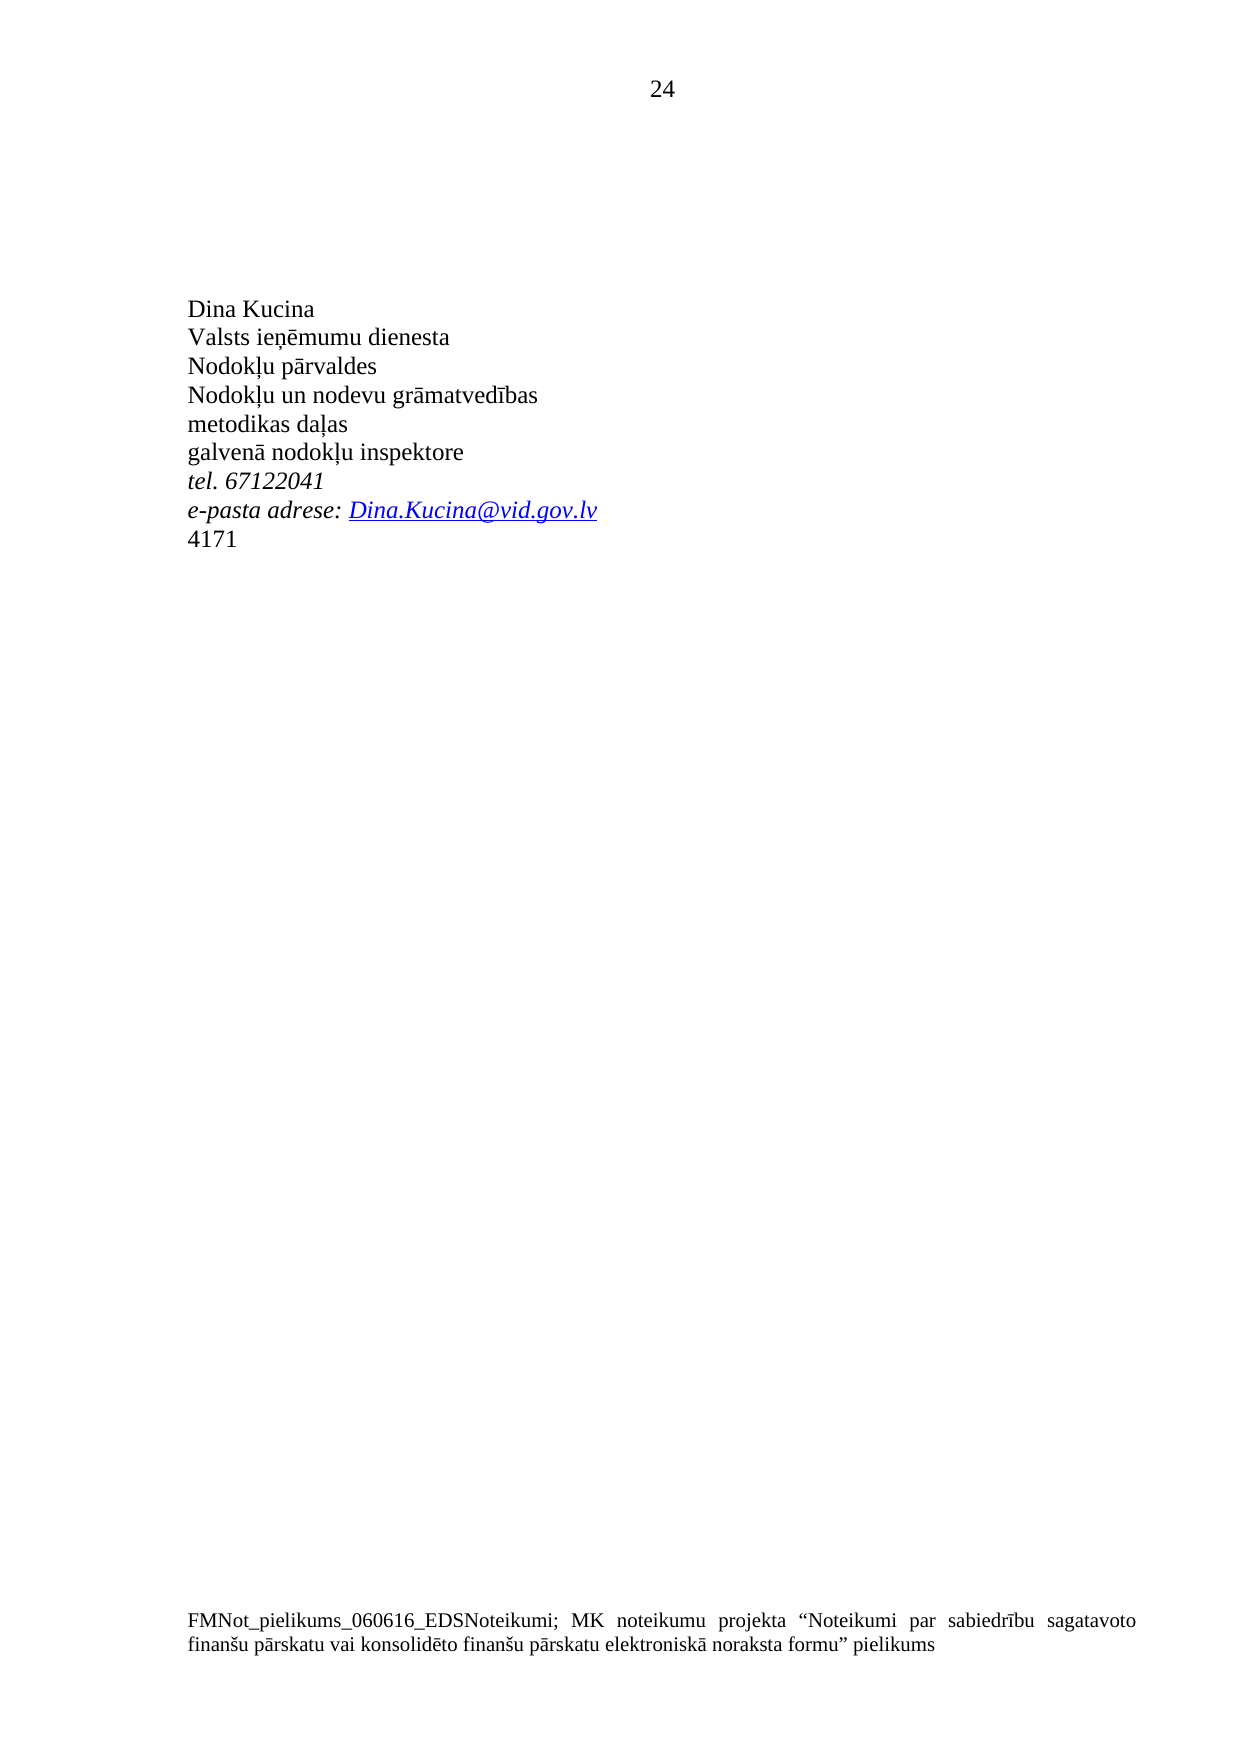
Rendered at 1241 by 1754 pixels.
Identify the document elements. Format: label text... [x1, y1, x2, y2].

text Dina Kucina [187, 294, 1137, 322]
text galvenā nodokļu inspektore [187, 437, 1137, 466]
text Valsts ieņēmumu dienesta [187, 322, 1137, 351]
text 4171 [187, 524, 1137, 552]
text e-pasta adrese: Dina.Kucina@vid.gov.lv [187, 495, 1137, 524]
text Nodokļu un nodevu grāmatvedības [187, 380, 1137, 409]
text tel. 67122041 [187, 466, 1137, 495]
text Nodokļu pārvaldes [187, 351, 1137, 380]
text metodikas daļas [187, 409, 1137, 437]
